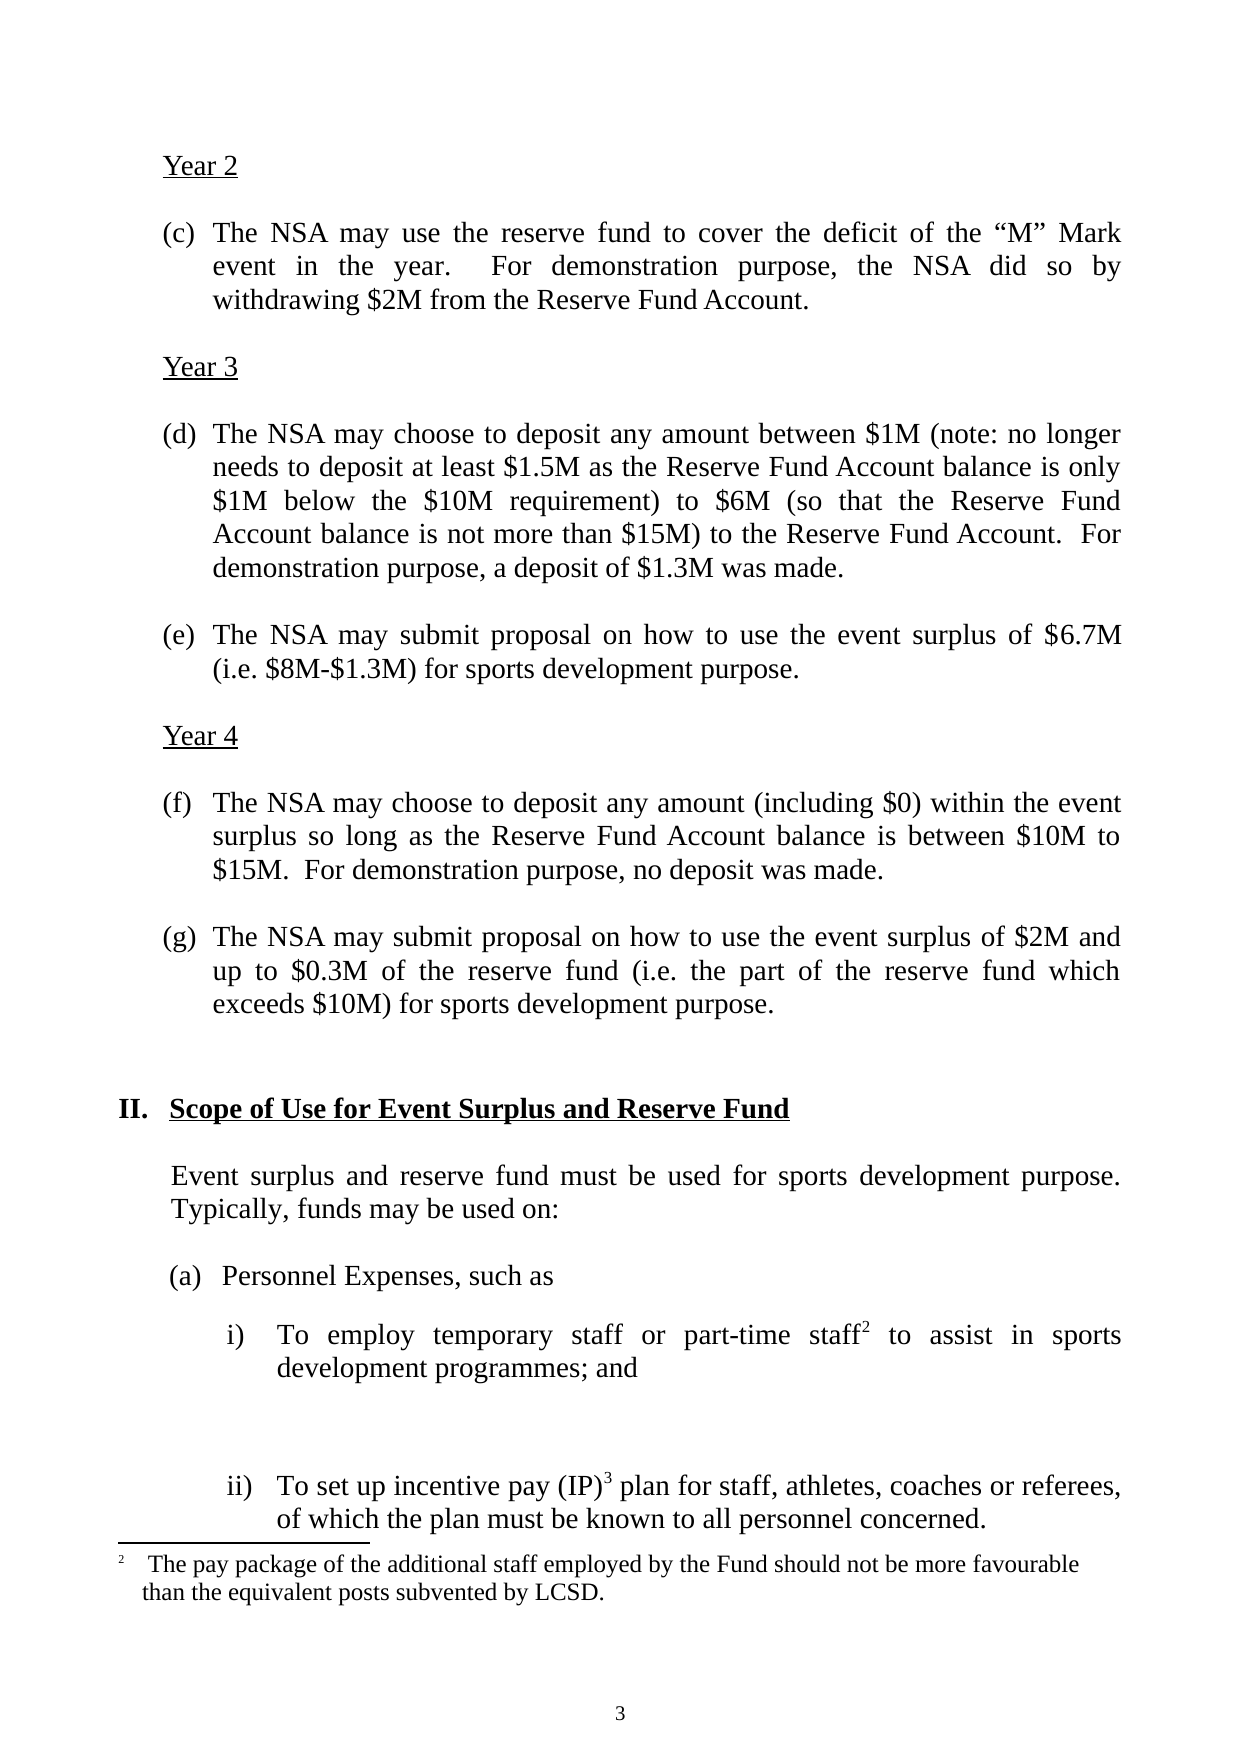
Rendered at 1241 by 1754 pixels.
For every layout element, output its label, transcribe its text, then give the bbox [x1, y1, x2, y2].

list Scope of Use for Event Surplus and Reserve Fund [118, 1091, 1122, 1124]
list Personnel Expenses, such as [169, 1258, 1122, 1292]
list To employ temporary staff or part-time staff to assist in sports development programmes; and [226, 1317, 1122, 1384]
list The NSA may choose to deposit any amount (including $0) within the event surplus so long as the Reserve Fund Account balance is between $10M to $15M. For demonstration purpose, no deposit was made. [162, 785, 1122, 886]
text Event surplus and reserve fund must be used for sports development purpose. Typically, funds may be used on: [171, 1158, 1122, 1225]
list The NSA may submit proposal on how to use the event surplus of $2M and up to $0.3M of the reserve fund (i.e. the part of the reserve fund which exceeds $10M) for sports development purpose. [162, 919, 1122, 1020]
list The NSA may choose to deposit any amount between $1M (note: no longer needs to deposit at least $1.5M as the Reserve Fund Account balance is only $1M below the $10M requirement) to $6M (so that the Reserve Fund Account balance is not more than $15M) to the Reserve Fund Account. For demonstration purpose, a deposit of $1.3M was made. [162, 416, 1122, 584]
list The NSA may submit proposal on how to use the event surplus of $6.7M (i.e. $8M-$1.3M) for sports development purpose. [162, 617, 1122, 684]
text Year 4 [162, 718, 1122, 751]
text Year 3 [162, 349, 1122, 382]
text Year 2 [162, 148, 1122, 181]
list The NSA may use the reserve fund to cover the deficit of the “M” Mark event in the year. For demonstration purpose, the NSA did so by withdrawing $2M from the Reserve Fund Account. [162, 215, 1122, 315]
list To set up incentive pay (IP) plan for staff, athletes, coaches or referees, of which the plan must be known to all personnel concerned. [226, 1468, 1122, 1535]
